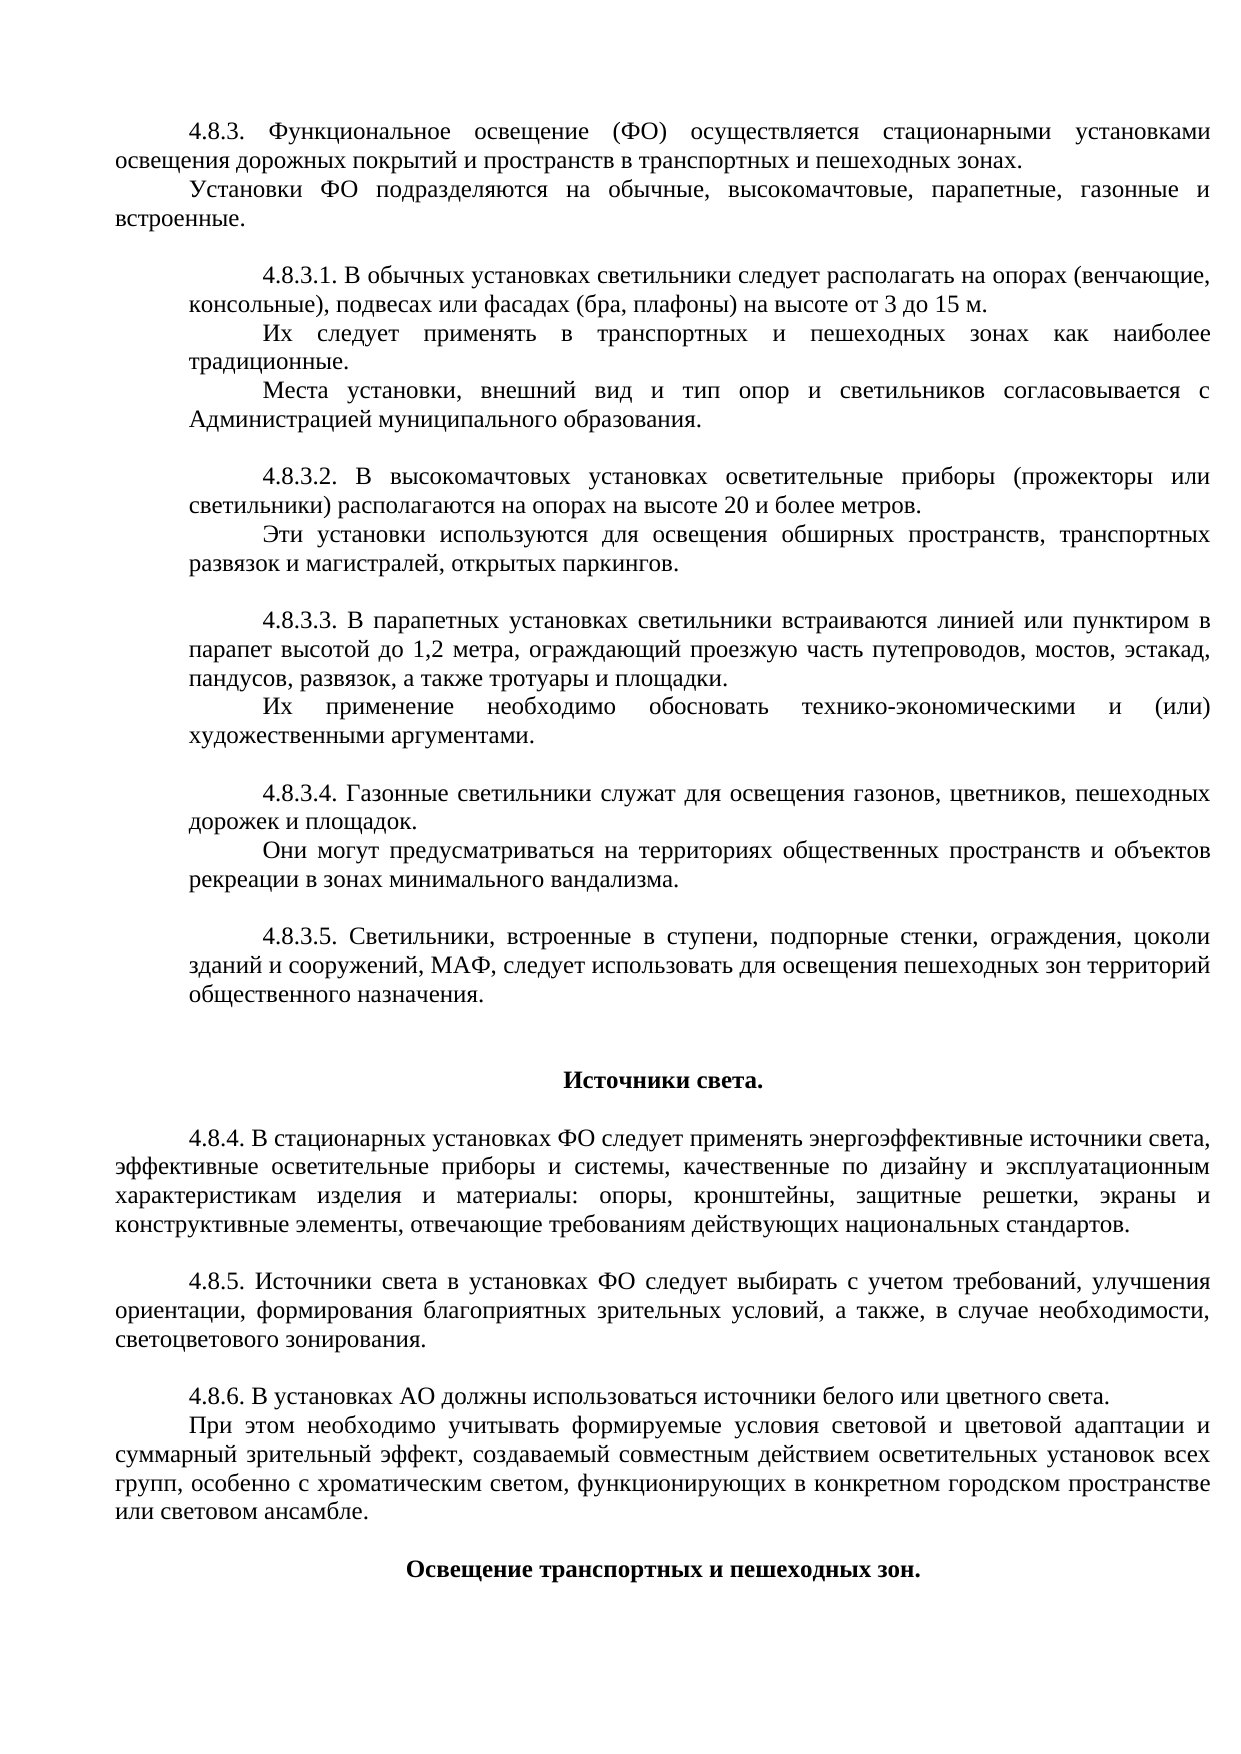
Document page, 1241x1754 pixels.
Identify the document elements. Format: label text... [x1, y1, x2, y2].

text Места установки, внешний вид и тип опор и светильников согласовывается с Администрацией муниципального образования. [188, 375, 1211, 433]
text 4.8.5. Источники света в установках ФО следует выбирать с учетом требований, улучшения ориентации, формирования благоприятных зрительных условий, а также, в случае необходимости, светоцветового зонирования. [115, 1266, 1211, 1353]
text Они могут предусматриваться на территориях общественных пространств и объектов рекреации в зонах минимального вандализма. [188, 835, 1211, 893]
text 4.8.3. Функциональное освещение (ФО) осуществляется стационарными установками освещения дорожных покрытий и пространств в транспортных и пешеходных зонах. [115, 116, 1211, 174]
text Освещение транспортных и пешеходных зон. [115, 1554, 1211, 1583]
text Эти установки используются для освещения обширных пространств, транспортных развязок и магистралей, открытых паркингов. [188, 519, 1211, 576]
text Установки ФО подразделяются на обычные, высокомачтовые, парапетные, газонные и встроенные. [115, 174, 1211, 231]
text 4.8.3.2. В высокомачтовых установках осветительные приборы (прожекторы или светильники) располагаются на опорах на высоте 20 и более метров. [188, 461, 1211, 519]
text 4.8.3.3. В парапетных установках светильники встраиваются линией или пунктиром в парапет высотой до , ограждающий проезжую часть путепроводов, мостов, эстакад, пандусов, развязок, а также тротуары и площадки. [188, 605, 1211, 691]
text 4.8.3.4. Газонные светильники служат для освещения газонов, цветников, пешеходных дорожек и площадок. [188, 778, 1211, 835]
text Их следует применять в транспортных и пешеходных зонах как наиболее традиционные. [188, 318, 1211, 375]
text Их применение необходимо обосновать технико-экономическими и (или) художественными аргументами. [188, 691, 1211, 749]
text При этом необходимо учитывать формируемые условия световой и цветовой адаптации и суммарный зрительный эффект, создаваемый совместным действием осветительных установок всех групп, особенно с хроматическим светом, функционирующих в конкретном городском пространстве или световом ансамбле. [115, 1410, 1211, 1525]
text Источники света. [115, 1065, 1211, 1094]
text 4.8.3.5. Светильники, встроенные в ступени, подпорные стенки, ограждения, цоколи зданий и сооружений, МАФ, следует использовать для освещения пешеходных зон территорий общественного назначения. [188, 921, 1211, 1008]
text 4.8.6. В установках АО должны использоваться источники белого или цветного света. [115, 1381, 1211, 1410]
text 4.8.3.1. В обычных установках светильники следует располагать на опорах (венчающие, консольные), подвесах или фасадах (бра, плафоны) на высоте от 3 до . [188, 260, 1211, 318]
text 4.8.4. В стационарных установках ФО следует применять энергоэффективные источники света, эффективные осветительные приборы и системы, качественные по дизайну и эксплуатационным характеристикам изделия и материалы: опоры, кронштейны, защитные решетки, экраны и конструктивные элементы, отвечающие требованиям действующих национальных стандартов. [115, 1123, 1211, 1238]
